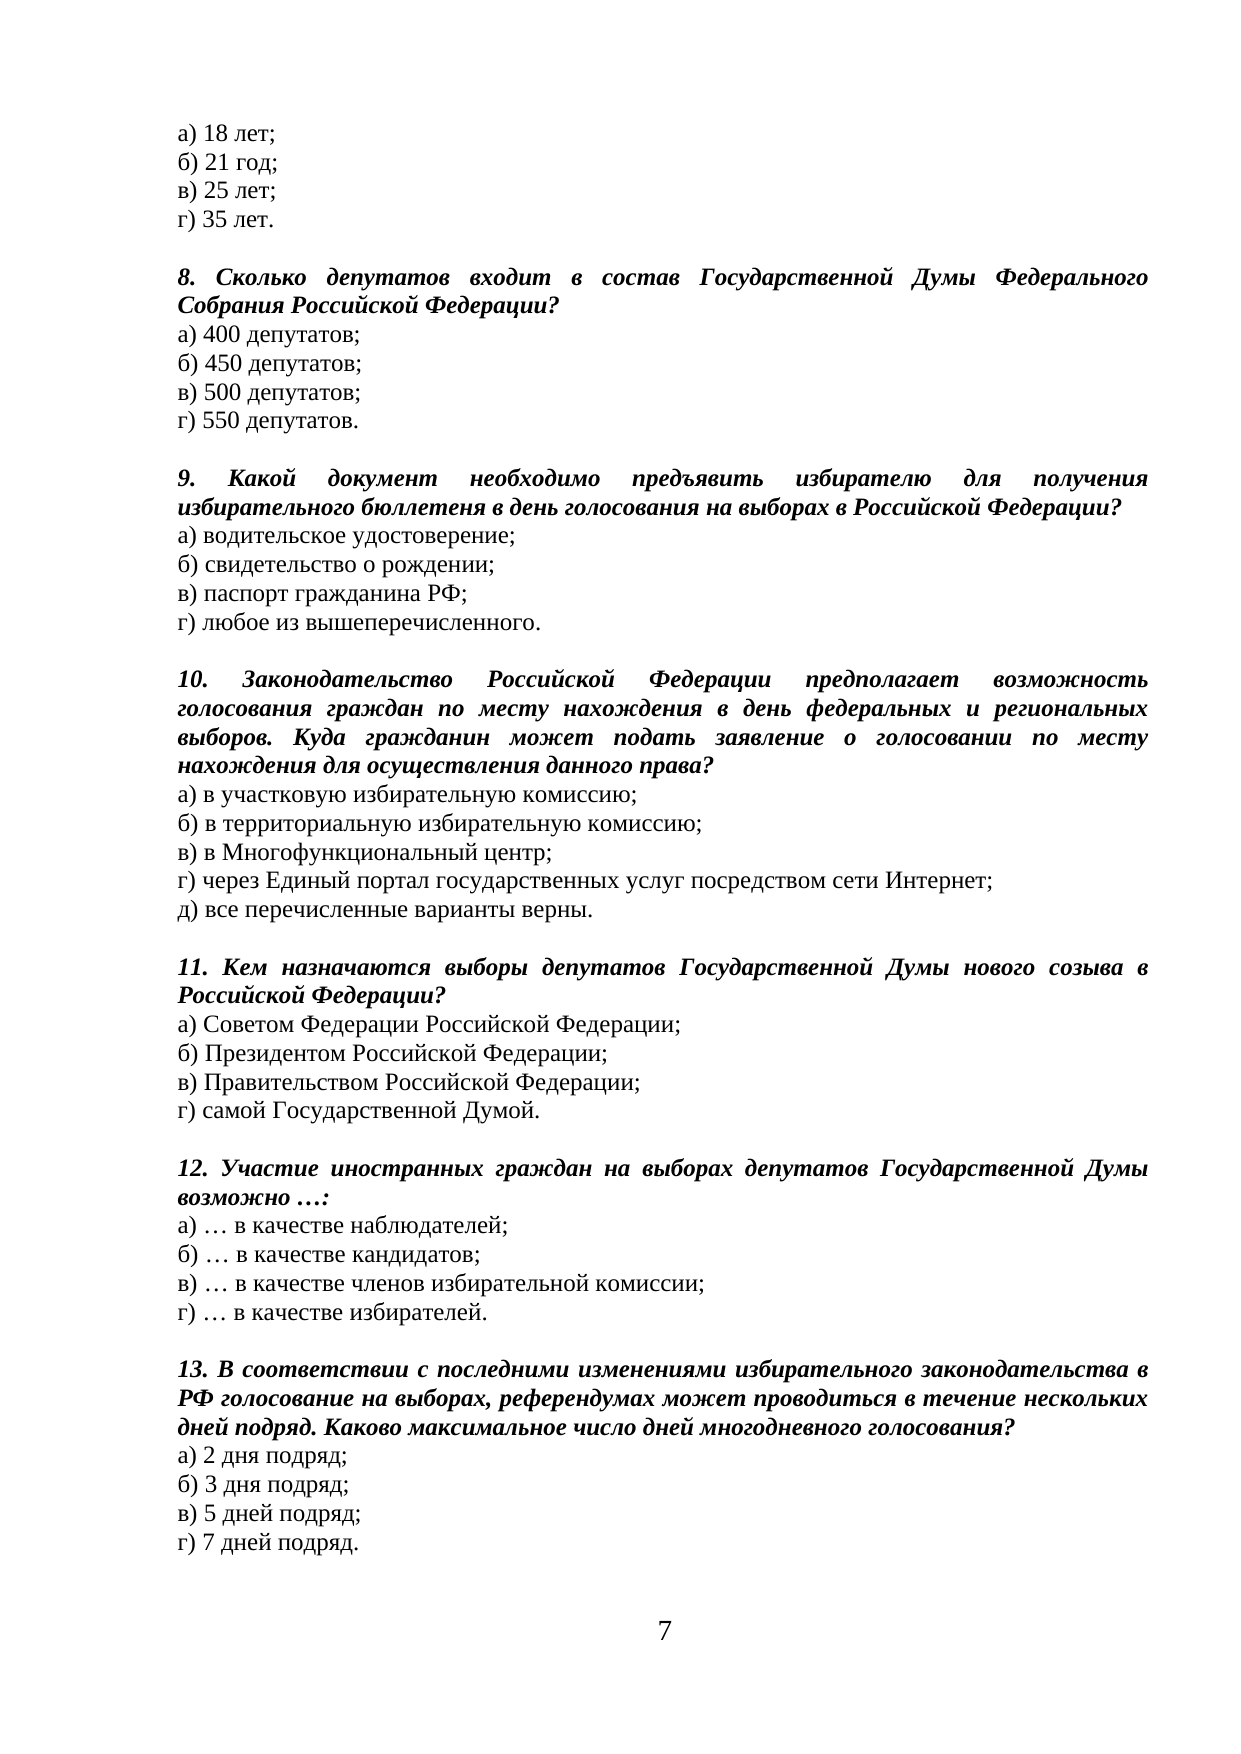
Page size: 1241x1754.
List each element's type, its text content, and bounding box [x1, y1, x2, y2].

text 12. Участие иностранных граждан на выборах депутатов Государственной Думы возможно …: [177, 1153, 1152, 1211]
text в) 25 лет; [177, 176, 1152, 204]
text а) в участковую избирательную комиссию; [177, 779, 1152, 808]
text в) 500 депутатов; [177, 377, 1152, 406]
text а) водительское удостоверение; [177, 521, 1152, 549]
text б) свидетельство о рождении; [177, 549, 1152, 578]
text б) Президентом Российской Федерации; [177, 1038, 1152, 1067]
text в) Правительством Российской Федерации; [177, 1067, 1152, 1096]
text 9. Какой документ необходимо предъявить избирателю для получения избирательного бюллетеня в день голосования на выборах в Российской Федерации? [177, 463, 1152, 521]
text б) 450 депутатов; [177, 348, 1152, 377]
text г) … в качестве избирателей. [177, 1297, 1152, 1326]
text б) в территориальную избирательную комиссию; [177, 808, 1152, 837]
text а) 18 лет; [177, 118, 1152, 147]
text 11. Кем назначаются выборы депутатов Государственной Думы нового созыва в Российской Федерации? [177, 952, 1152, 1009]
text а) 400 депутатов; [177, 319, 1152, 348]
text 13. В соответствии с последними изменениями избирательного законодательства в РФ голосование на выборах, референдумах может проводиться в течение нескольких дней подряд. Каково максимальное число дней многодневного голосования? [177, 1354, 1152, 1441]
text в) в Многофункциональный центр; [177, 837, 1152, 866]
text б) 21 год; [177, 147, 1152, 176]
text 10. Законодательство Российской Федерации предполагает возможность голосования граждан по месту нахождения в день федеральных и региональных выборов. Куда гражданин может подать заявление о голосовании по месту нахождения для осуществления данного права? [177, 664, 1152, 779]
text в) 5 дней подряд; [177, 1498, 1152, 1527]
text б) … в качестве кандидатов; [177, 1239, 1152, 1268]
text г) 35 лет. [177, 204, 1152, 233]
text в) паспорт гражданина РФ; [177, 578, 1152, 607]
text д) все перечисленные варианты верны. [177, 894, 1152, 923]
text б) 3 дня подряд; [177, 1469, 1152, 1498]
text г) 7 дней подряд. [177, 1527, 1152, 1556]
text г) самой Государственной Думой. [177, 1096, 1152, 1124]
text г) любое из вышеперечисленного. [177, 607, 1152, 636]
text а) … в качестве наблюдателей; [177, 1211, 1152, 1239]
text 8. Сколько депутатов входит в состав Государственной Думы Федерального Собрания Российской Федерации? [177, 262, 1152, 319]
text г) через Единый портал государственных услуг посредством сети Интернет; [177, 866, 1152, 894]
text в) … в качестве членов избирательной комиссии; [177, 1268, 1152, 1297]
text а) 2 дня подряд; [177, 1441, 1152, 1469]
text г) 550 депутатов. [177, 406, 1152, 434]
text а) Советом Федерации Российской Федерации; [177, 1009, 1152, 1038]
